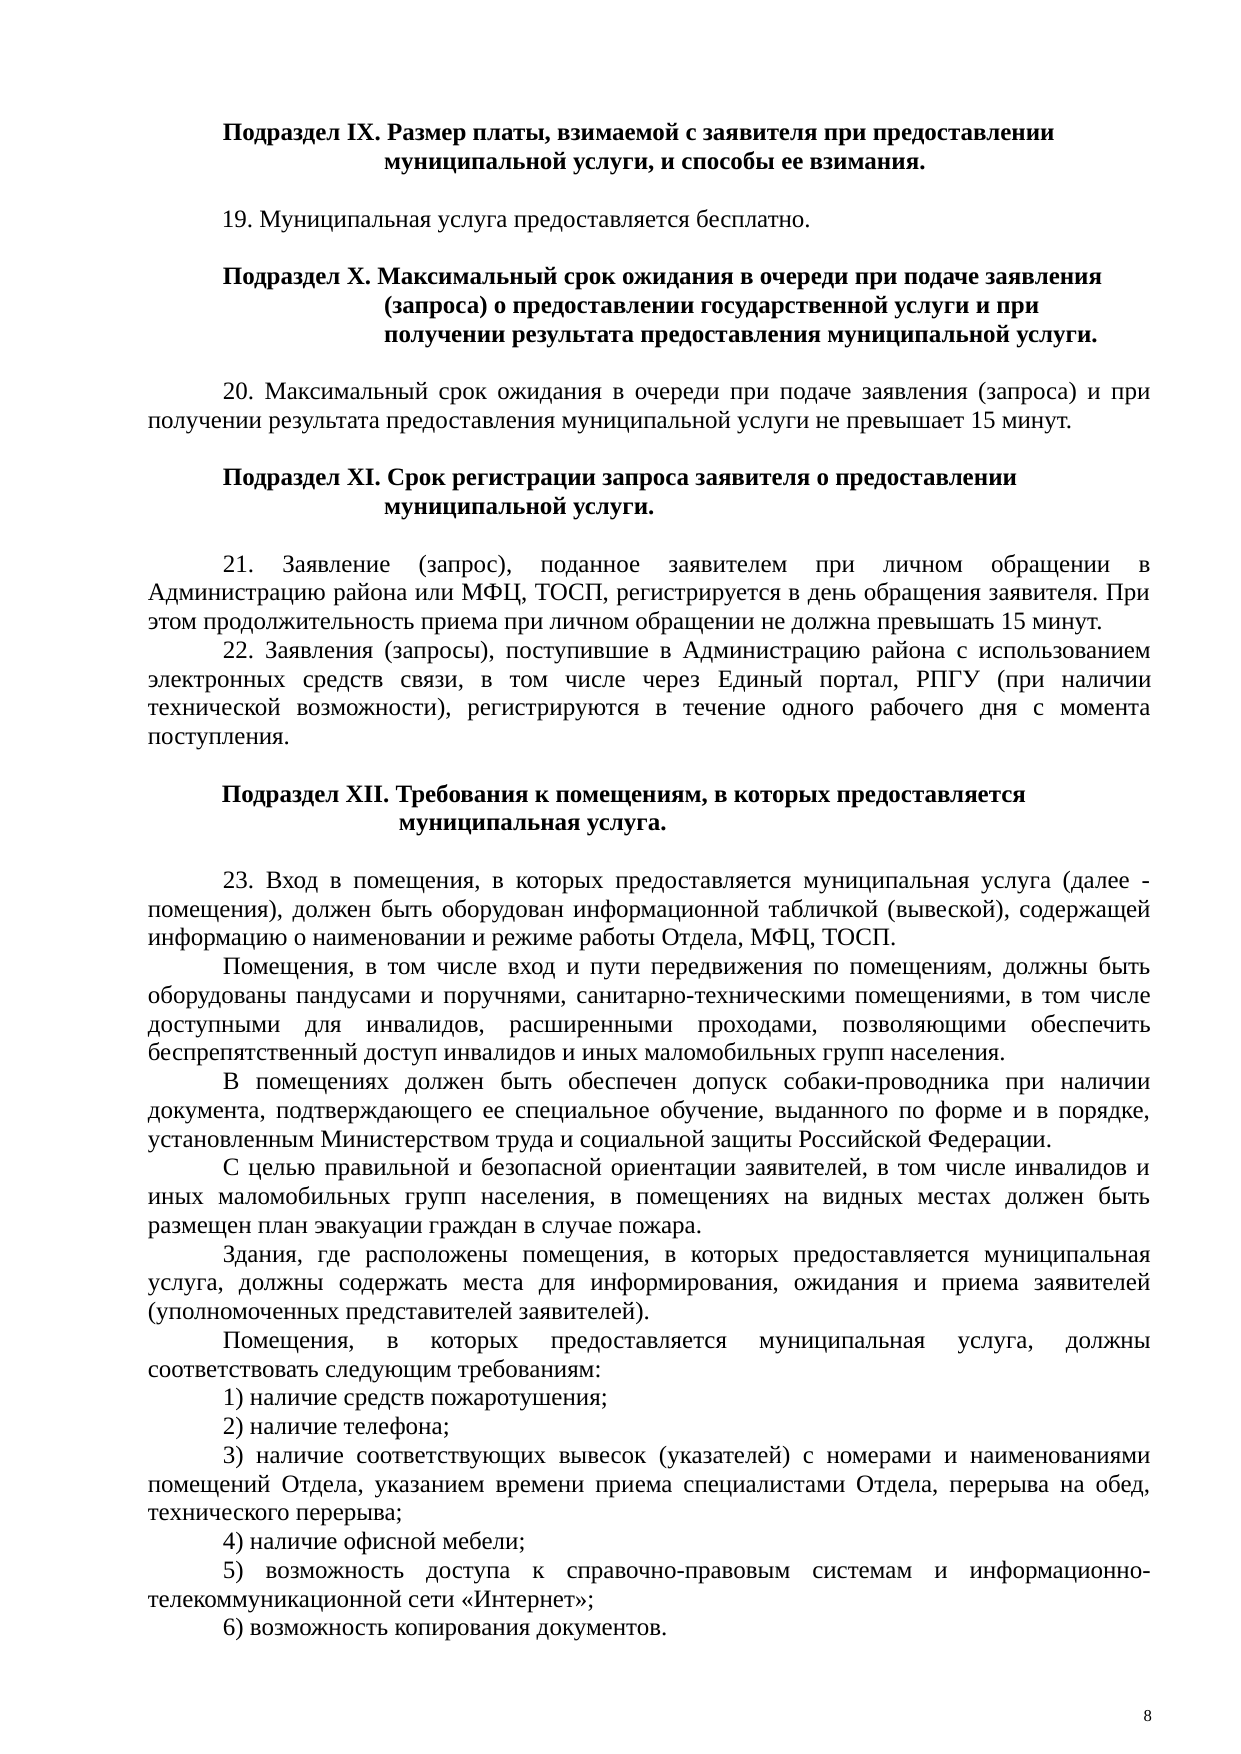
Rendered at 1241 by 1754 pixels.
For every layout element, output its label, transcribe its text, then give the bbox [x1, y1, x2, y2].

text 21. Заявление (запрос), поданное заявителем при личном обращении в Администрацию района или МФЦ, ТОСП, регистрируется в день обращения заявителя. При этом продолжительность приема при личном обращении не должна превышать 15 минут. [148, 549, 1152, 635]
text 19. Муниципальная услуга предоставляется бесплатно. [148, 204, 1152, 232]
text 2) наличие телефона; [148, 1411, 1152, 1440]
text Подраздел IX. Размер платы, взимаемой с заявителя при предоставлении муниципальной услуги, и способы ее взимания. [223, 117, 1152, 175]
text Помещения, в которых предоставляется муниципальная услуга, должны соответствовать следующим требованиям: [148, 1325, 1152, 1382]
text Здания, где расположены помещения, в которых предоставляется муниципальная услуга, должны содержать места для информирования, ожидания и приема заявителей (уполномоченных представителей заявителей). [148, 1239, 1152, 1325]
text 23. Вход в помещения, в которых предоставляется муниципальная услуга (далее - помещения), должен быть оборудован информационной табличкой (вывеской), содержащей информацию о наименовании и режиме работы Отдела, МФЦ, ТОСП. [148, 865, 1152, 951]
text В помещениях должен быть обеспечен допуск собаки-проводника при наличии документа, подтверждающего ее специальное обучение, выданного по форме и в порядке, установленным Министерством труда и социальной защиты Российской Федерации. [148, 1066, 1152, 1152]
text Подраздел XI. Срок регистрации запроса заявителя о предоставлении муниципальной услуги. [223, 462, 1152, 520]
text 22. Заявления (запросы), поступившие в Администрацию района с использованием электронных средств связи, в том числе через Единый портал, РПГУ (при наличии технической возможности), регистрируются в течение одного рабочего дня с момента поступления. [148, 635, 1152, 750]
text 1) наличие средств пожаротушения; [148, 1382, 1152, 1411]
text Подраздел XII. Требования к помещениям, в которых предоставляется муниципальная услуга. [222, 779, 1152, 836]
text 5) возможность доступа к справочно-правовым системам и информационно-телекоммуникационной сети «Интернет»; [148, 1555, 1152, 1612]
text С целью правильной и безопасной ориентации заявителей, в том числе инвалидов и иных маломобильных групп населения, в помещениях на видных местах должен быть размещен план эвакуации граждан в случае пожара. [148, 1152, 1152, 1239]
text 3) наличие соответствующих вывесок (указателей) с номерами и наименованиями помещений Отдела, указанием времени приема специалистами Отдела, перерыва на обед, технического перерыва; [148, 1440, 1152, 1526]
text 4) наличие офисной мебели; [148, 1526, 1152, 1555]
text Подраздел X. Максимальный срок ожидания в очереди при подаче заявления (запроса) о предоставлении государственной услуги и при получении результата предоставления муниципальной услуги. [223, 261, 1152, 347]
text 6) возможность копирования документов. [148, 1612, 1152, 1641]
text 20. Максимальный срок ожидания в очереди при подаче заявления (запроса) и при получении результата предоставления муниципальной услуги не превышает 15 минут. [148, 376, 1152, 434]
text Помещения, в том числе вход и пути передвижения по помещениям, должны быть оборудованы пандусами и поручнями, санитарно-техническими помещениями, в том числе доступными для инвалидов, расширенными проходами, позволяющими обеспечить беспрепятственный доступ инвалидов и иных маломобильных групп населения. [148, 951, 1152, 1066]
